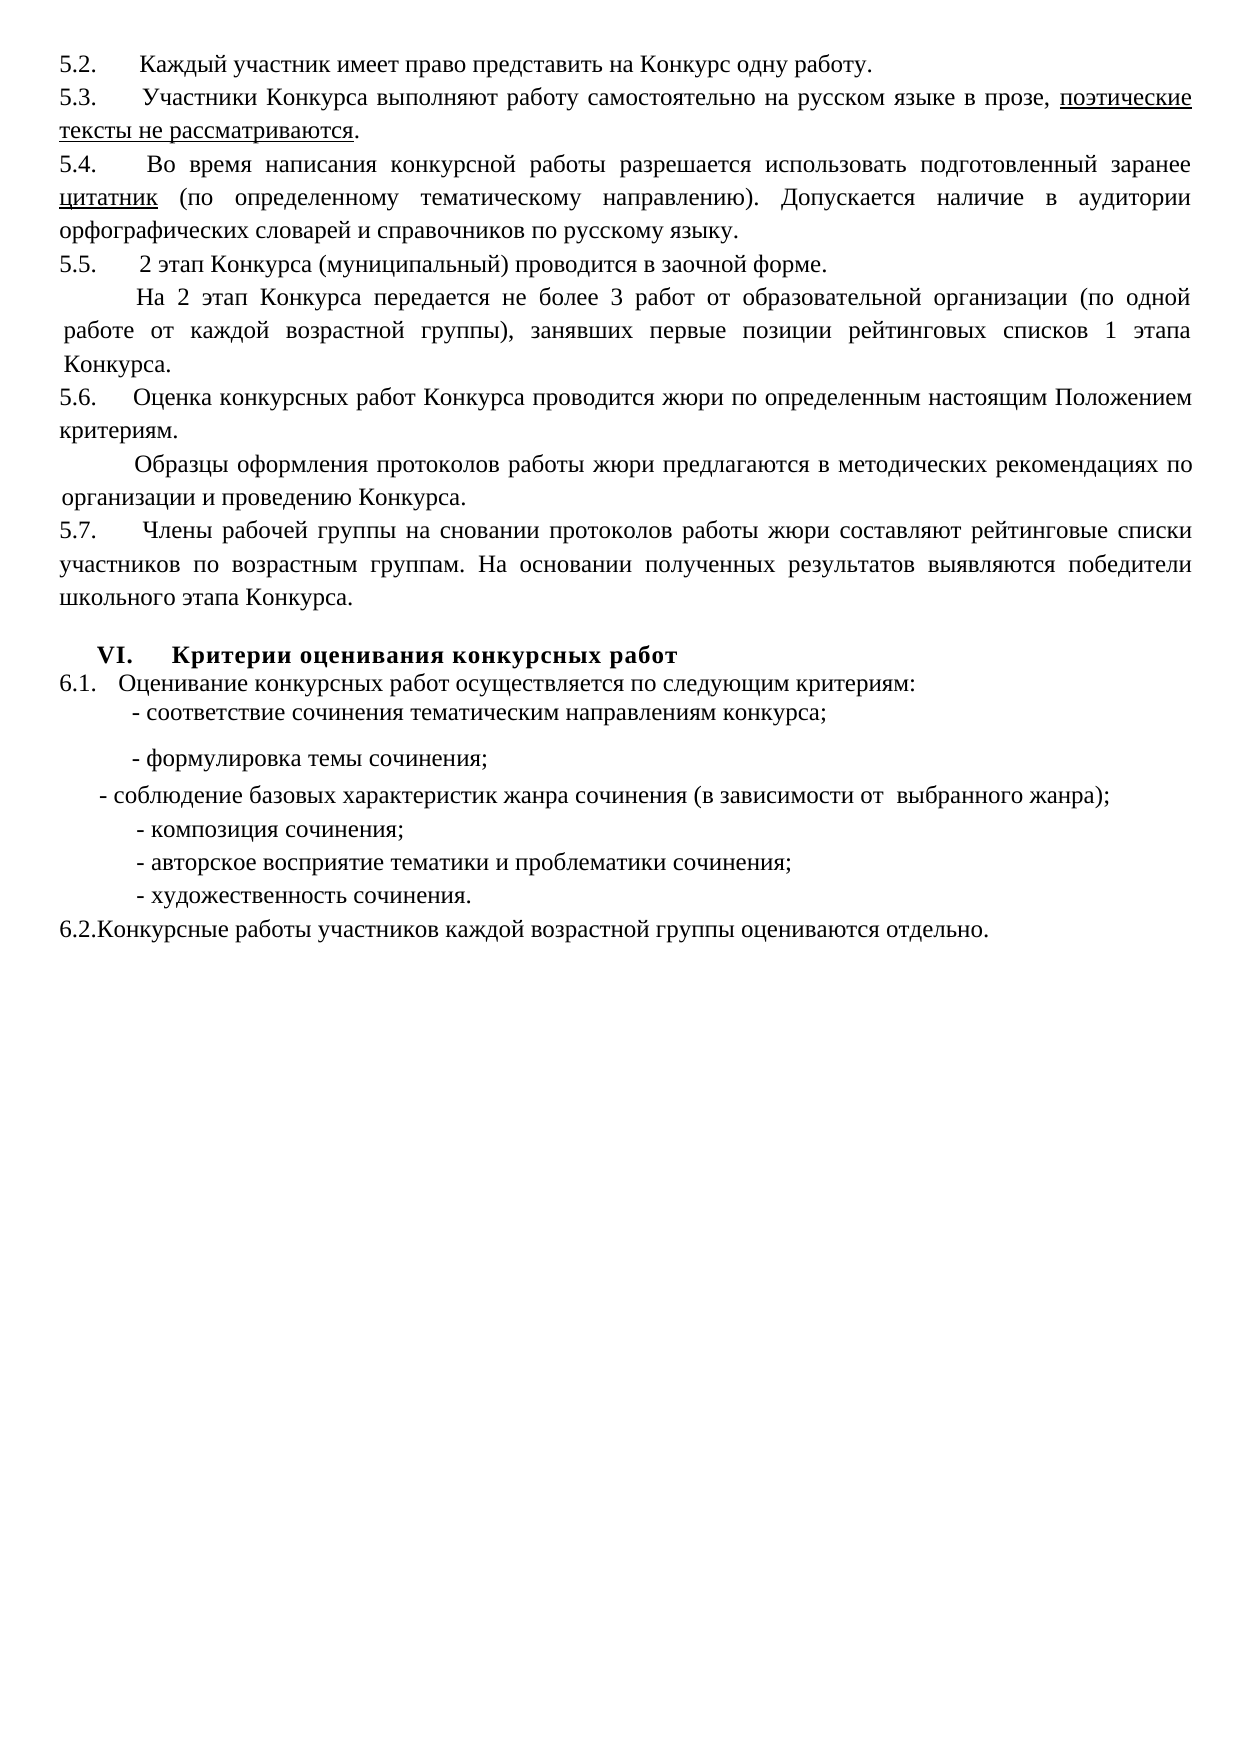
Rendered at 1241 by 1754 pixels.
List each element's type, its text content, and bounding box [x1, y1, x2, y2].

text 6.2.Конкурсные работы участников каждой возрастной группы оцениваются отдельно. [59, 909, 1194, 943]
list Оценивание конкурсных работ осуществляется по следующим критериям: [59, 668, 1194, 697]
text - соответствие сочинения тематическим направлениям конкурса; [59, 697, 1196, 726]
text На 2 этап Конкурса передается не более 3 работ от образовательной организации (по одной работе от каждой возрастной группы), занявших первые позиции рейтинговых списков 1 этапа Конкурса. [63, 278, 1192, 378]
list Во время написания конкурсной работы разрешается использовать подготовленный заранее цитатник (по определенному тематическому направлению). Допускается наличие в аудитории орфографических словарей и справочников по русскому языку. [59, 144, 1192, 244]
text - соблюдение базовых характеристик жанра сочинения (в зависимости от выбранного жанра); [74, 776, 1196, 809]
list 2 этап Конкурса (муниципальный) проводится в заочной форме. [59, 244, 1196, 278]
text - формулировка темы сочинения; [59, 726, 1196, 776]
list Члены рабочей группы на сновании протоколов работы жюри составляют рейтинговые списки участников по возрастным группам. На основании полученных результатов выявляются победители школьного этапа Конкурса. [59, 511, 1194, 611]
list Критерии оценивания конкурсных работ [97, 640, 1196, 668]
text Образцы оформления протоколов работы жюри предлагаются в методических рекомендациях по организации и проведению Конкурса. [61, 444, 1194, 511]
text - авторское восприятие тематики и проблематики сочинения; [63, 843, 1196, 876]
list Участники Конкурса выполняют работу самостоятельно на русском языке в прозе, поэтические тексты не рассматриваются. [59, 78, 1192, 144]
text - художественность сочинения. [63, 876, 1196, 909]
text - композиция сочинения; [63, 809, 1196, 843]
list Каждый участник имеет право представить на Конкурс одну работу. [59, 44, 1196, 78]
list Оценка конкурсных работ Конкурса проводится жюри по определенным настоящим Положением критериям. [59, 378, 1194, 444]
